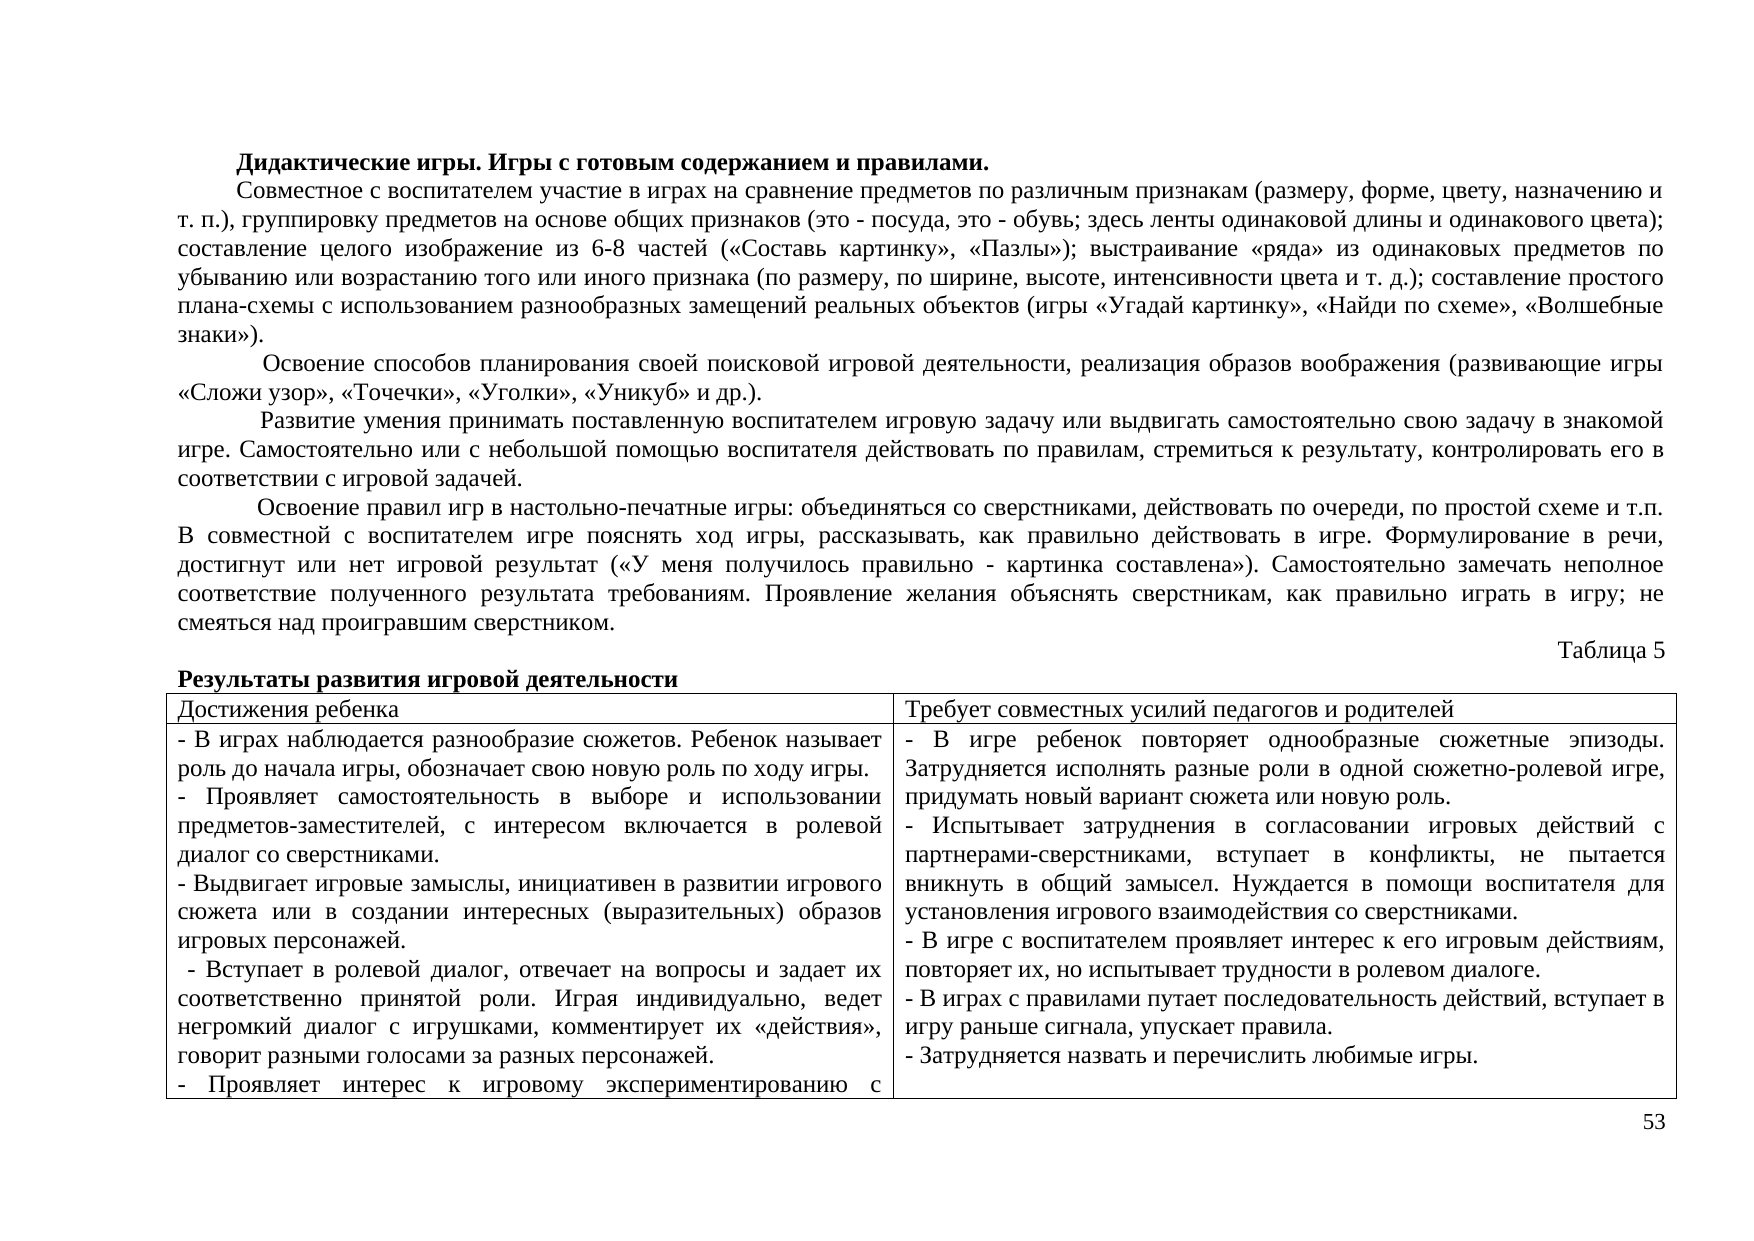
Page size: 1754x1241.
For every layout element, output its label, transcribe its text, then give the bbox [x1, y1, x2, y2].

table_header Требует совместных усилий педагогов и родителей [894, 694, 1676, 723]
text Таблица 5 [177, 636, 1665, 664]
text Совместное с воспитателем участие в играх на сравнение предметов по различным признакам (размеру, форме, цвету, назначению и т. п.), группировку предметов на основе общих признаков (это - посуда, это - обувь; здесь ленты одинаковой длины и одинакового цвета); составление целого изображение из 6-8 частей («Составь картинку», «Пазлы»); выстраивание «ряда» из одинаковых предметов по убыванию или возрастанию того или иного признака (по размеру, по ширине, высоте, интенсивности цвета и т. д.); составление простого плана-схемы с использованием разнообразных замещений реальных объектов (игры «Угадай картинку», «Найди по схеме», «Волшебные знаки»). [177, 176, 1665, 348]
text Результаты развития игровой деятельности [177, 664, 1665, 693]
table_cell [167, 724, 893, 1098]
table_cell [894, 724, 1676, 1098]
table_header Достижения ребенка [167, 694, 893, 723]
text Дидактические игры. Игры с готовым содержанием и правилами. [177, 147, 1665, 176]
text Развитие умения принимать поставленную воспитателем игровую задачу или выдвигать самостоятельно свою задачу в знакомой игре. Самостоятельно или с небольшой помощью воспитателя действовать по правилам, стремиться к результату, контролировать его в соответствии с игровой задачей. [177, 406, 1665, 492]
text Освоение способов планирования своей поисковой игровой деятельности, реализация образов воображения (развивающие игры «Сложи узор», «Точечки», «Уголки», «Уникуб» и др.). [177, 348, 1665, 406]
text Освоение правил игр в настольно-печатные игры: объединяться со сверстниками, действовать по очереди, по простой схеме и т.п. В совместной с воспитателем игре пояснять ход игры, рассказывать, как правильно действовать в игре. Формулирование в речи, достигнут или нет игровой результат («У меня получилось правильно - картинка составлена»). Самостоятельно замечать неполное соответствие полученного результата требованиям. Проявление желания объяснять сверстникам, как правильно играть в игру; не смеяться над проигравшим сверстником. [177, 492, 1665, 636]
